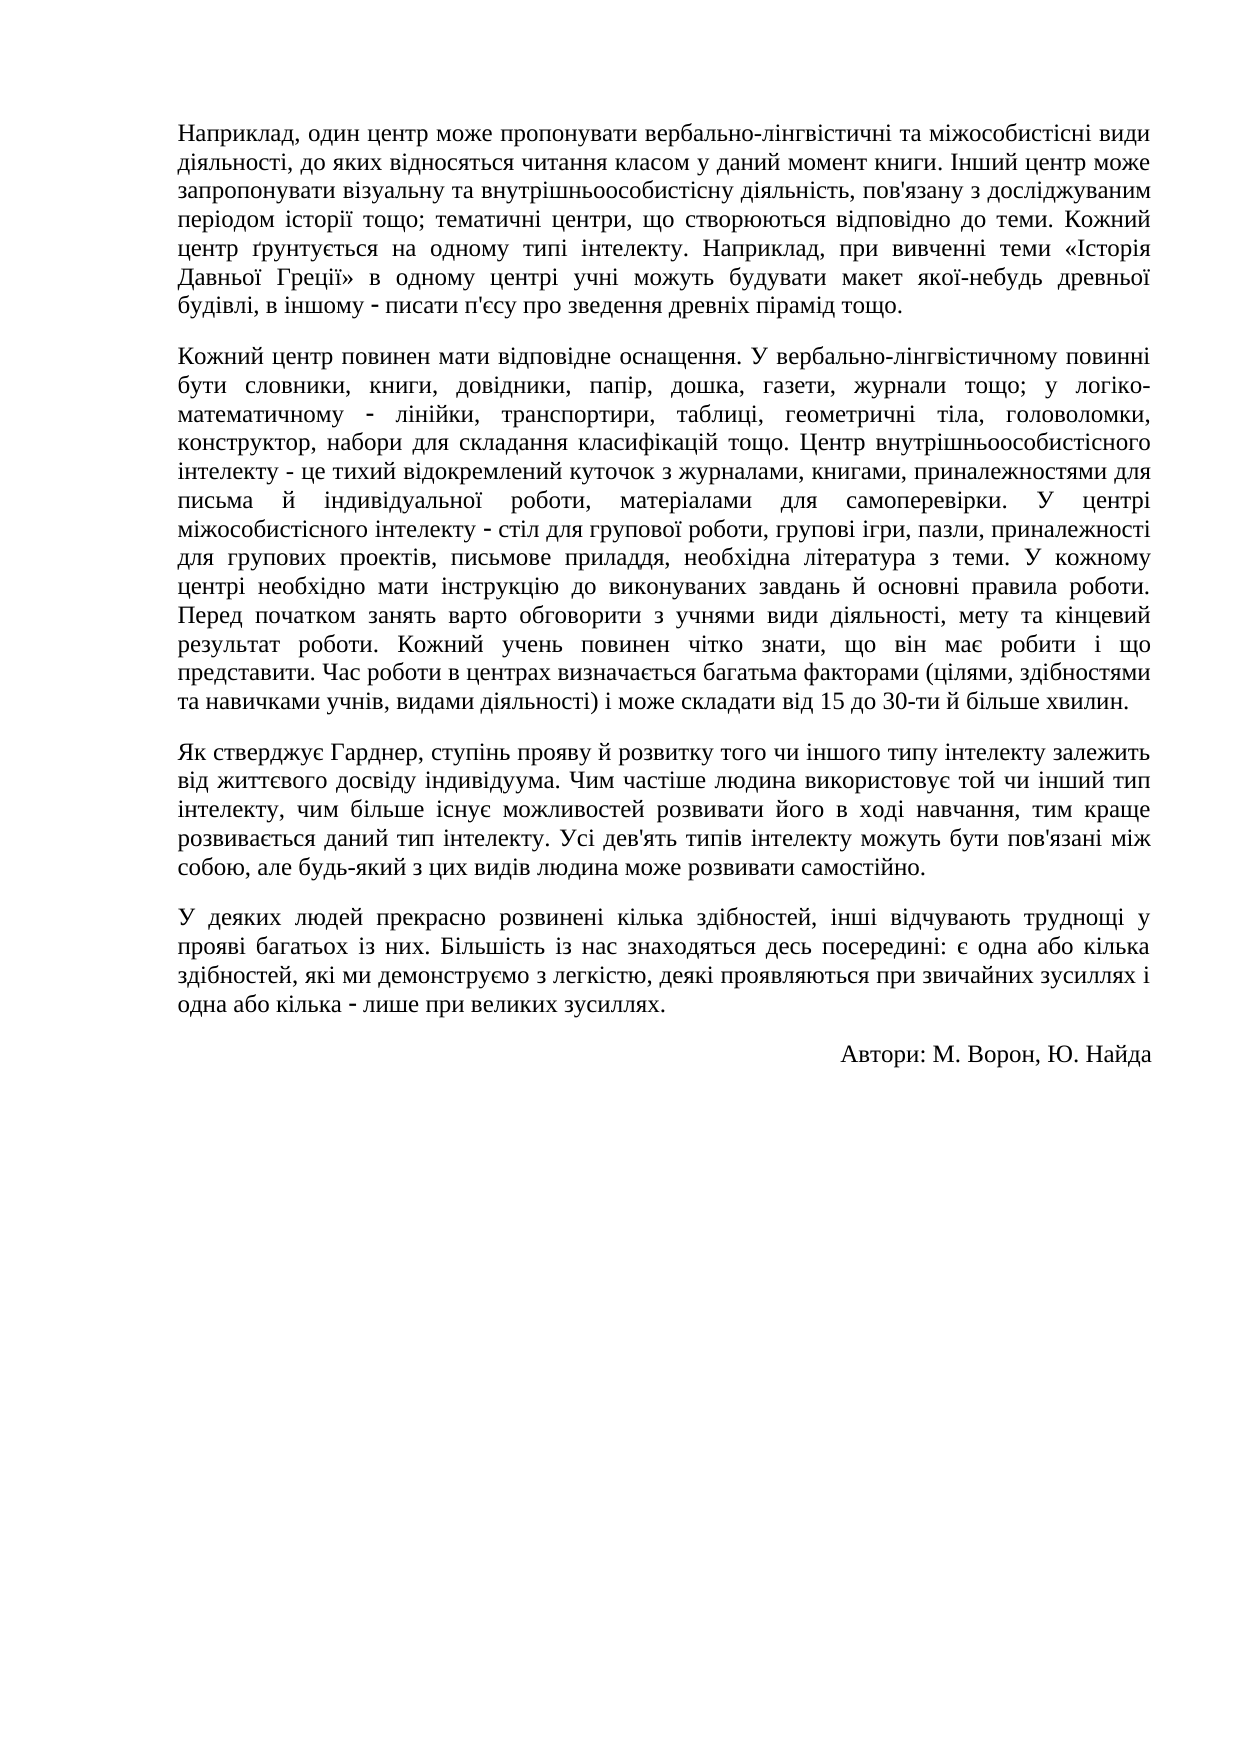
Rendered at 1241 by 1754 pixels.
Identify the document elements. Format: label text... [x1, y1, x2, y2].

text Кожний центр повинен мати відповідне оснащення. У вербально-лінгвістичному повинні бути словники, книги, довідники, папір, дошка, газети, журнали тощо; у логіко-математичному лінійки, транспортири, таблиці, геометричні тіла, головоломки, конструктор, набори для складання класифікацій тощо. Центр внутрішньоособистісного інтелекту - це тихий відокремлений куточок з журналами, книгами, приналежностями для письма й індивідуальної роботи, матеріалами для самоперевірки. У центрі міжособистісного інтелекту стіл для групової роботи, групові ігри, пазли, приналежності для групових проектів, письмове приладдя, необхідна література з теми. У кожному центрі необхідно мати інструкцію до виконуваних завдань й основні правила роботи. Перед початком занять варто обговорити з учнями види діяльності, мету та кінцевий результат роботи. Кожний учень повинен чітко знати, що він має робити і що представити. Час роботи в центрах визначається багатьма факторами (цілями, здібностями та навичками учнів, видами діяльності) і може складати від 15 до 30-ти й більше хвилин. [177, 341, 1152, 715]
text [177, 118, 1152, 319]
text Як стверджує Гарднер, ступінь прояву й розвитку того чи іншого типу інтелекту залежить від життєвого досвіду індивідуума. Чим частіше людина використовує той чи інший тип інтелекту, чим більше існує можливостей розвивати його в ході навчання, тим краще розвивається даний тип інтелекту. Усі дев'ять типів інтелекту можуть бути пов'язані між собою, але будь-який з цих видів людина може розвивати самостійно. [177, 737, 1152, 881]
text У деяких людей прекрасно розвинені кілька здібностей, інші відчувають труднощі у прояві багатьох із них. Більшість із нас знаходяться десь посередині: є одна або кілька здібностей, які ми демонструємо з легкістю, деякі проявляються при звичайних зусиллях і одна або кілька лише при великих зусиллях. [177, 902, 1152, 1017]
text Автори: М. Ворон, Ю. Найда [177, 1039, 1152, 1068]
